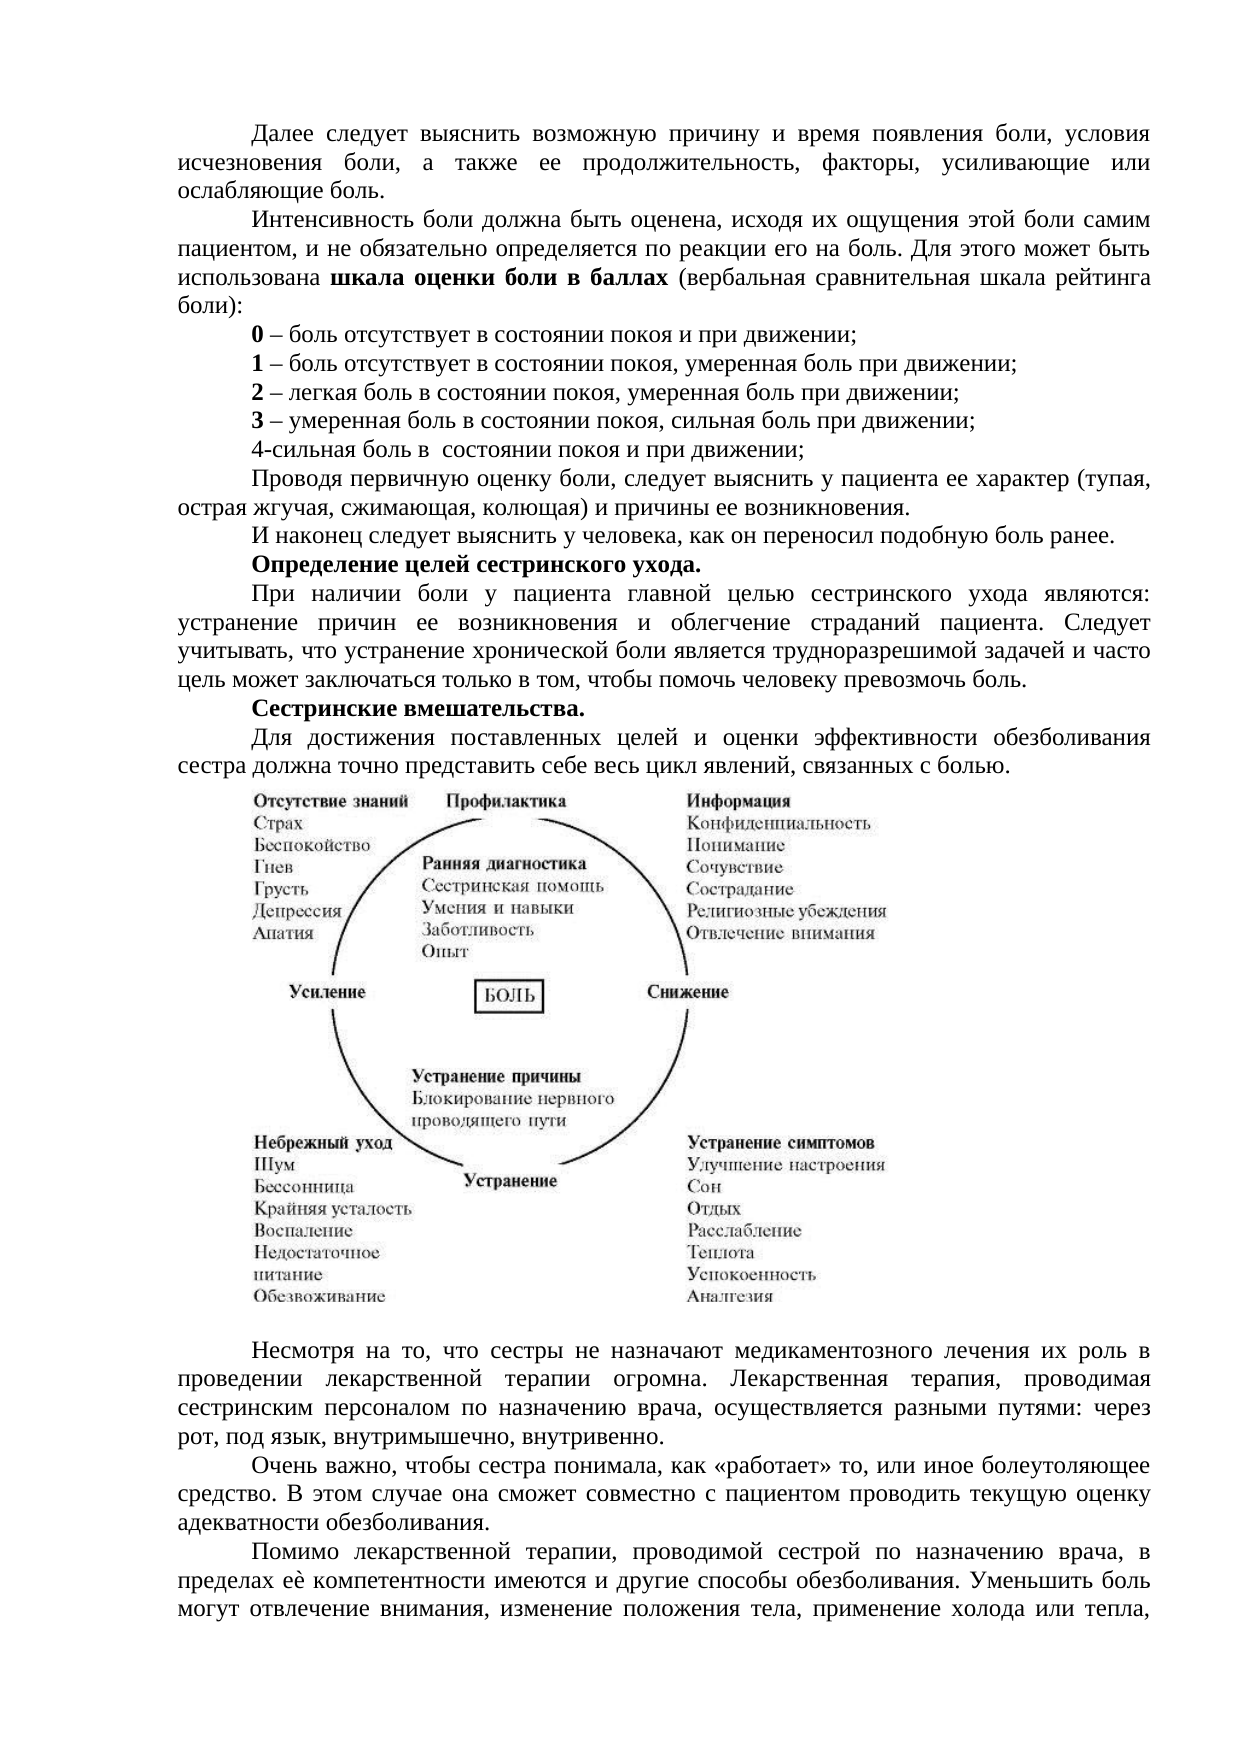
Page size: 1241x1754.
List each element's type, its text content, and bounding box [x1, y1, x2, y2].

text 0 – боль отсутствует в состоянии покоя и при движении; [177, 319, 1152, 348]
text Проводя первичную оценку боли, следует выяснить у пациента ее характер (тупая, острая жгучая, сжимающая, колющая) и причины ее возникновения. [177, 463, 1152, 521]
text Для достижения поставленных целей и оценки эффективности обезболивания сестра должна точно представить себе весь цикл явлений, связанных с болью. [177, 722, 1152, 779]
text Определение целей сестринского ухода. [177, 549, 1152, 578]
text Сестринские вмешательства. [177, 693, 1152, 722]
text 3 – умеренная боль в состоянии покоя, сильная боль при движении; [177, 406, 1152, 434]
text И наконец следует выяснить у человека, как он переносил подобную боль ранее. [177, 521, 1152, 549]
text Очень важно, чтобы сестра понимала, как «работает» то, или иное болеутоляющее средство. В этом случае она сможет совместно с пациентом проводить текущую оценку адекватности обезболивания. [177, 1450, 1152, 1536]
text Несмотря на то, что сестры не назначают медикаментозного лечения их роль в проведении лекарственной терапии огромна. Лекарственная терапия, проводимая сестринским персоналом по назначению врача, осуществляется разными путями: через рот, под язык, внутримышечно, внутривенно. [177, 1335, 1152, 1450]
text 1 – боль отсутствует в состоянии покоя, умеренная боль при движении; [177, 348, 1152, 377]
text 2 – легкая боль в состоянии покоя, умеренная боль при движении; [177, 377, 1152, 406]
text При наличии боли у пациента главной целью сестринского ухода являются: устранение причин ее возникновения и облегчение страданий пациента. Следует учитывать, что устранение хронической боли является трудноразрешимой задачей и часто цель может заключаться только в том, чтобы помочь человеку превозмочь боль. [177, 578, 1152, 693]
text 4-сильная боль в состоянии покоя и при движении; [177, 434, 1152, 463]
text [177, 1536, 1152, 1622]
text Далее следует выяснить возможную причину и время появления боли, условия исчезновения боли, а также ее продолжительность, факторы, усиливающие или ослабляющие боль. [177, 118, 1152, 204]
text Интенсивность боли должна быть оценена, исходя их ощущения этой боли самим пациентом, и не обязательно определяется по реакции его на боль. Для этого может быть использована шкала оценки боли в баллах (вербальная сравнительная шкала рейтинга боли): [177, 204, 1152, 319]
